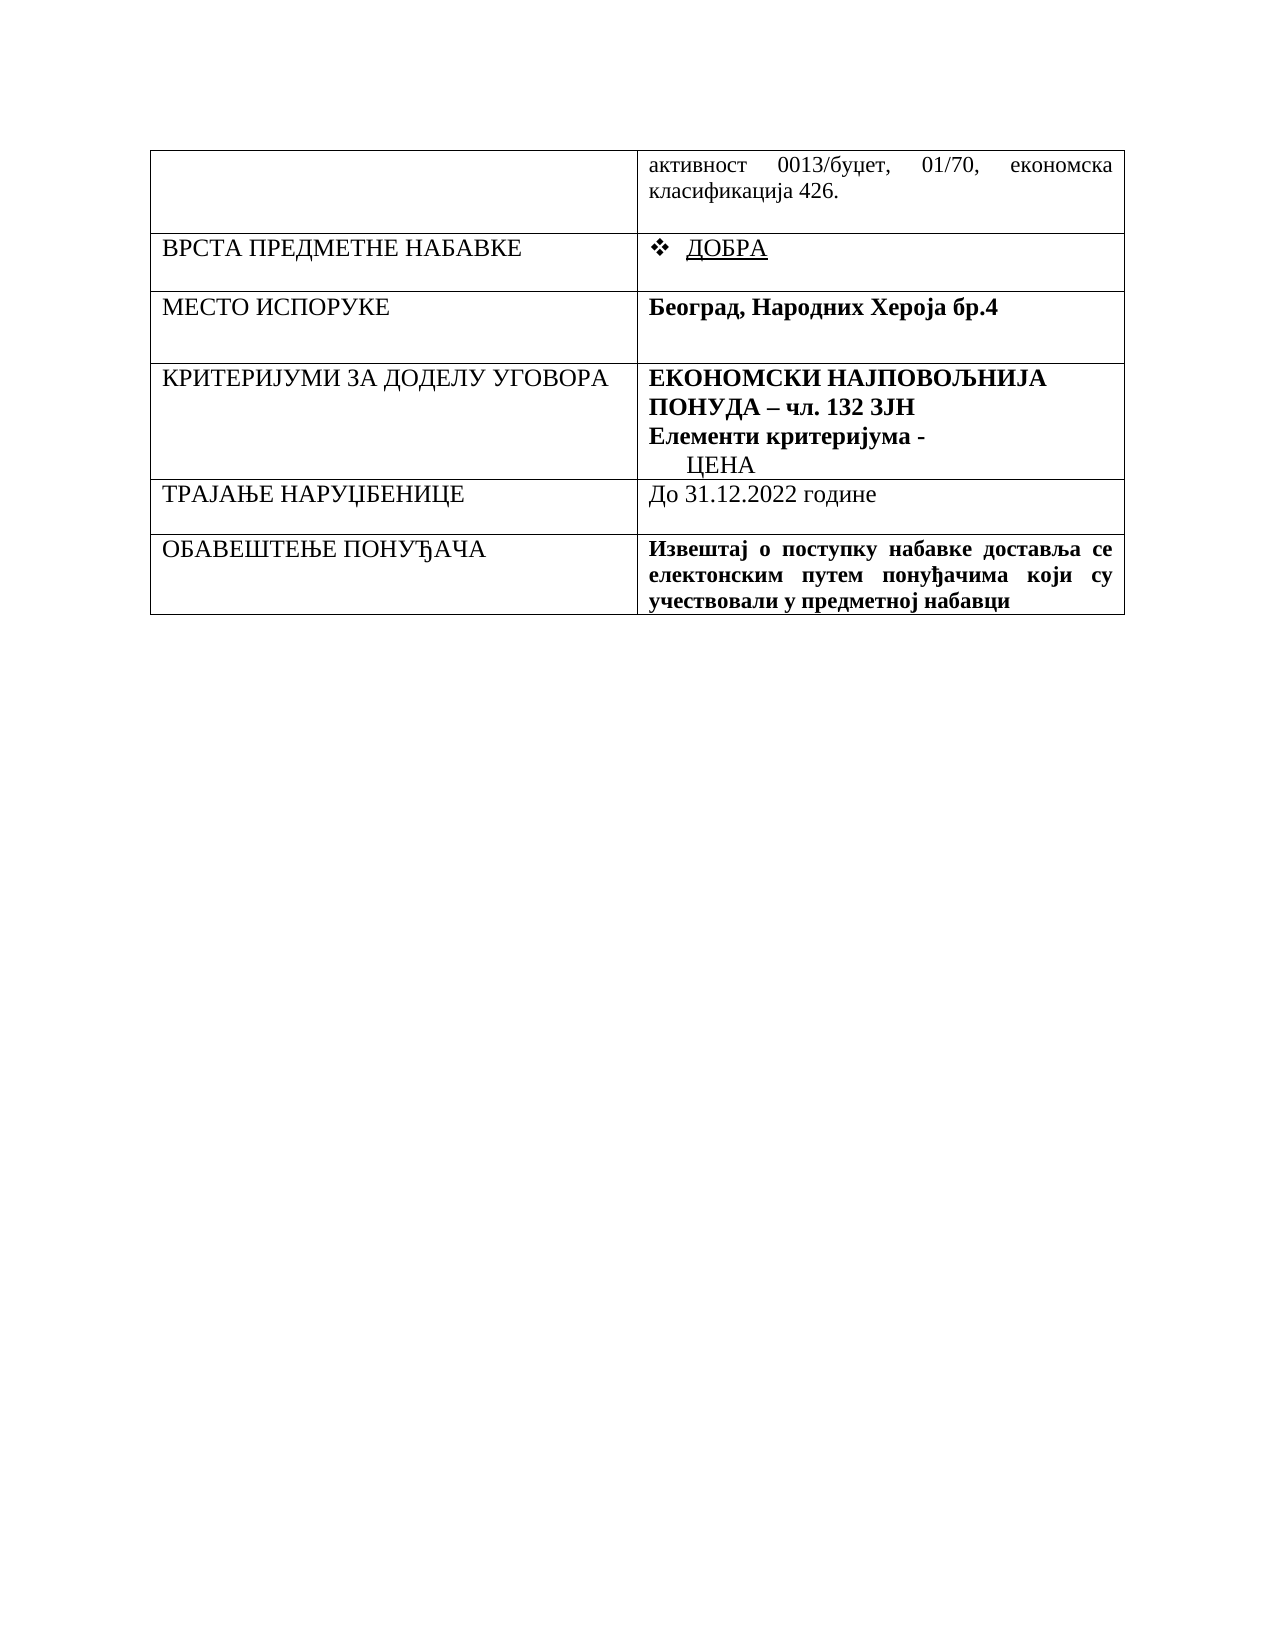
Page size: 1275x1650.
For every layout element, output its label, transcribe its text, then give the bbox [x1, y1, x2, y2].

table_cell ДОБРА [638, 234, 1124, 291]
table_cell ЕКОНОМСКИ НАЈПОВОЉНИЈА ПОНУДА – чл. 132 ЗЈН Елементи критеријума - ЦЕНА [638, 364, 1124, 478]
table_cell КРИТЕРИЈУМИ ЗА ДОДЕЛУ УГОВОРА [151, 364, 637, 478]
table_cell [638, 151, 1124, 232]
table_cell Извештај о поступку набавке доставља се електонским путем понуђачима који су учествовали у предметној набавци [638, 535, 1124, 614]
table_cell Београд, Народних Хероја бр.4 [638, 292, 1124, 362]
table_cell ОБАВЕШТЕЊЕ ПОНУЂАЧА [151, 535, 637, 614]
table_cell До 31.12.2022 године [638, 480, 1124, 533]
table_cell МЕСТО ИСПОРУКЕ [151, 292, 637, 362]
table_cell ВРСТА ПРЕДМЕТНЕ НАБАВКЕ [151, 234, 637, 291]
table_cell ТРАЈАЊЕ НАРУЏБЕНИЦЕ [151, 480, 637, 533]
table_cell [151, 151, 637, 232]
